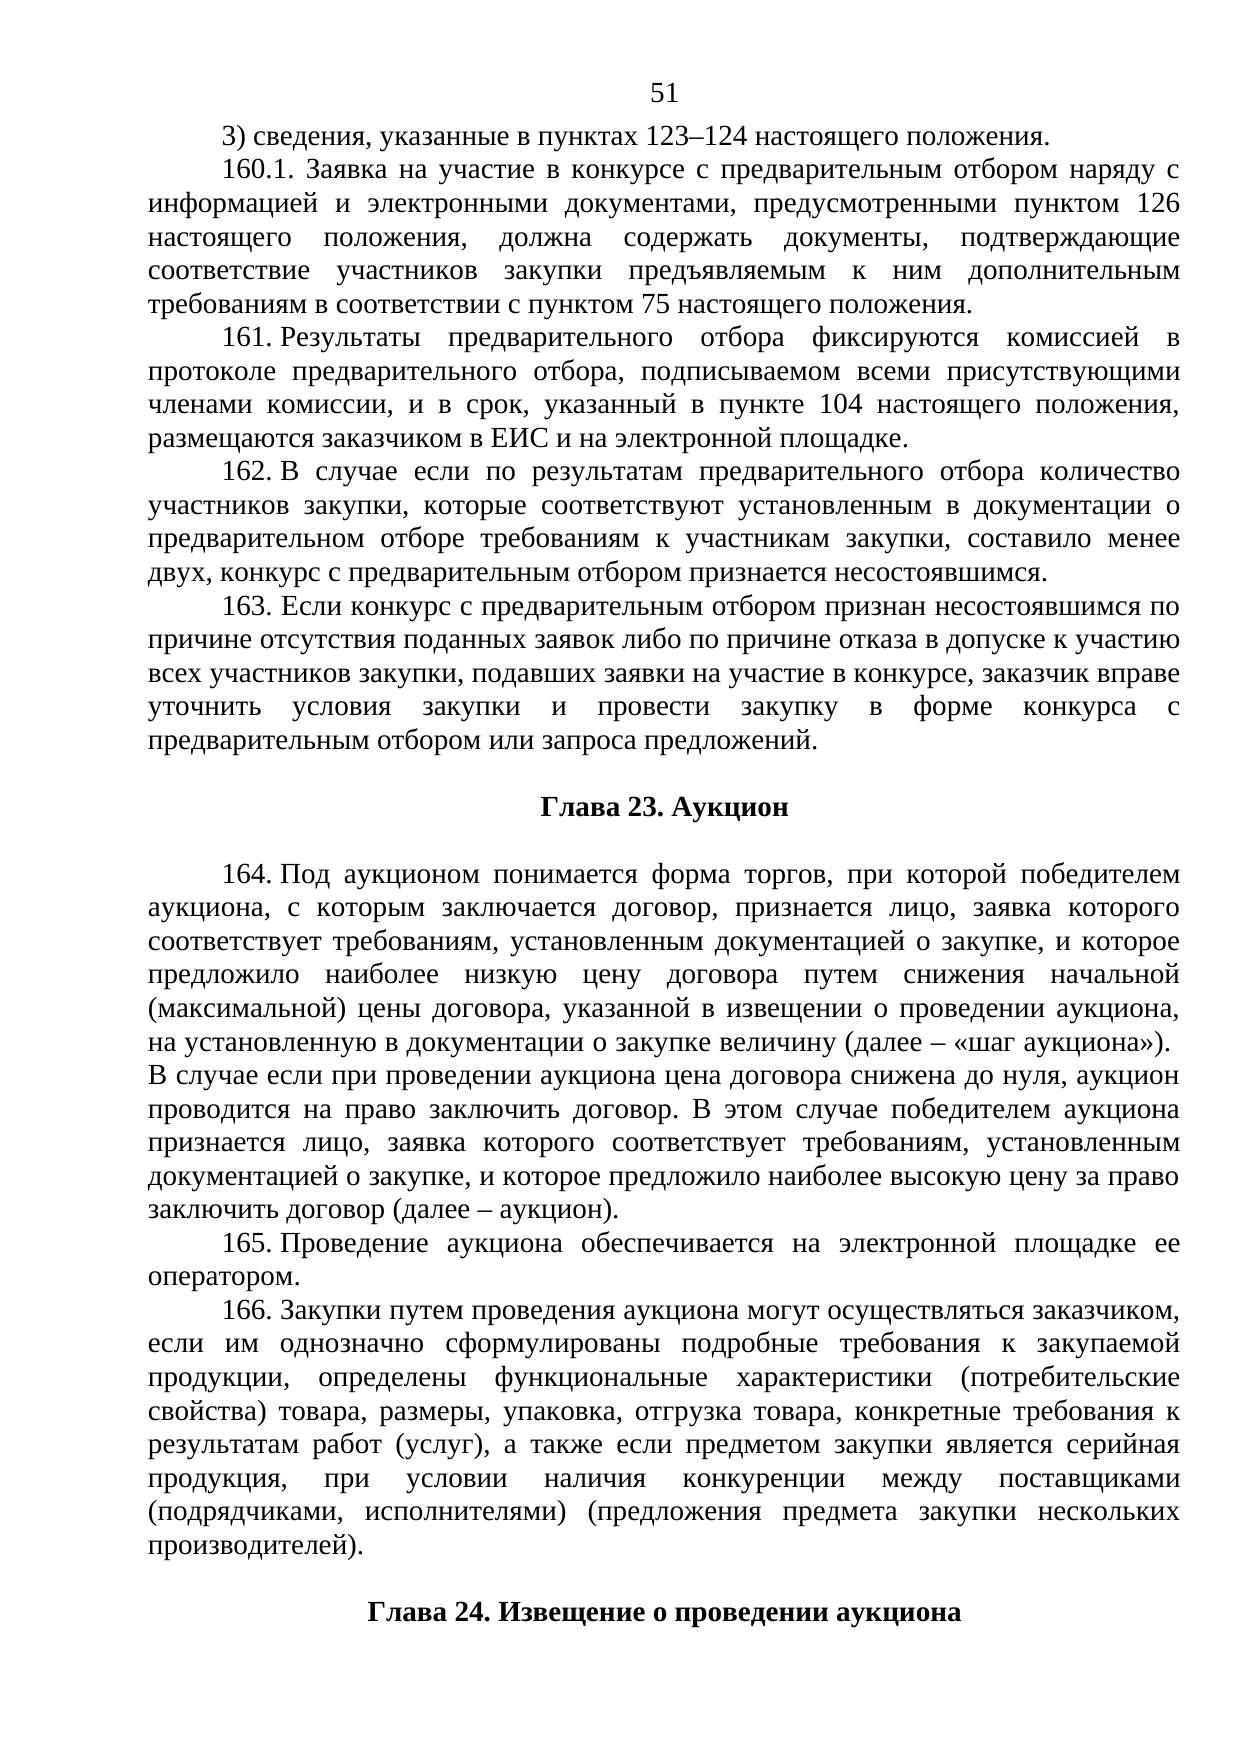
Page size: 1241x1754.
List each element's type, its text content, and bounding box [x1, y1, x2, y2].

text 166. Закупки путем проведения аукциона могут осуществляться заказчиком, если им однозначно сформулированы подробные требования к закупаемой продукции, определены функциональные характеристики (потребительские свойства) товара, размеры, упаковка, отгрузка товара, конкретные требования к результатам работ (услуг), а также если предметом закупки является серийная продукция, при условии наличия конкуренции между поставщиками (подрядчиками, исполнителями) (предложения предмета закупки нескольких производителей). [148, 1292, 1181, 1560]
text 163. Если конкурс с предварительным отбором признан несостоявшимся по причине отсутствия поданных заявок либо по причине отказа в допуске к участию всех участников закупки, подавших заявки на участие в конкурсе, заказчик вправе уточнить условия закупки и провести закупку в форме конкурса с предварительным отбором или запроса предложений. [148, 588, 1181, 755]
text 160.1. Заявка на участие в конкурсе с предварительным отбором наряду с информацией и электронными документами, предусмотренными пунктом 126 настоящего положения, должна содержать документы, подтверждающие соответствие участников закупки предъявляемым к ним дополнительным требованиям в соответствии с пунктом 75 настоящего положения. [148, 152, 1181, 319]
text 164. Под аукционом понимается форма торгов, при которой победителем аукциона, с которым заключается договор, признается лицо, заявка которого соответствует требованиям, установленным документацией о закупке, и которое предложило наиболее низкую цену договора путем снижения начальной (максимальной) цены договора, указанной в извещении о проведении аукциона, на установленную в документации о закупке величину (далее – «шаг аукциона»). В случае если при проведении аукциона цена договора снижена до нуля, аукцион проводится на право заключить договор. В этом случае победителем аукциона признается лицо, заявка которого соответствует требованиям, установленным документацией о закупке, и которое предложило наиболее высокую цену за право заключить договор (далее – аукцион). [148, 856, 1181, 1225]
text 162. В случае если по результатам предварительного отбора количество участников закупки, которые соответствуют установленным в документации о предварительном отборе требованиям к участникам закупки, составило менее двух, конкурс с предварительным отбором признается несостоявшимся. [148, 453, 1181, 588]
text Глава 23. Аукцион [148, 789, 1181, 822]
text Глава 24. Извещение о проведении аукциона [148, 1594, 1181, 1627]
text 3) сведения, указанные в пунктах 123–124 настоящего положения. [148, 118, 1181, 152]
text 165. Проведение аукциона обеспечивается на электронной площадке ее оператором. [148, 1225, 1181, 1292]
text 161. Результаты предварительного отбора фиксируются комиссией в протоколе предварительного отбора, подписываемом всеми присутствующими членами комиссии, и в срок, указанный в пункте 104 настоящего положения, размещаются заказчиком в ЕИС и на электронной площадке. [148, 319, 1181, 453]
